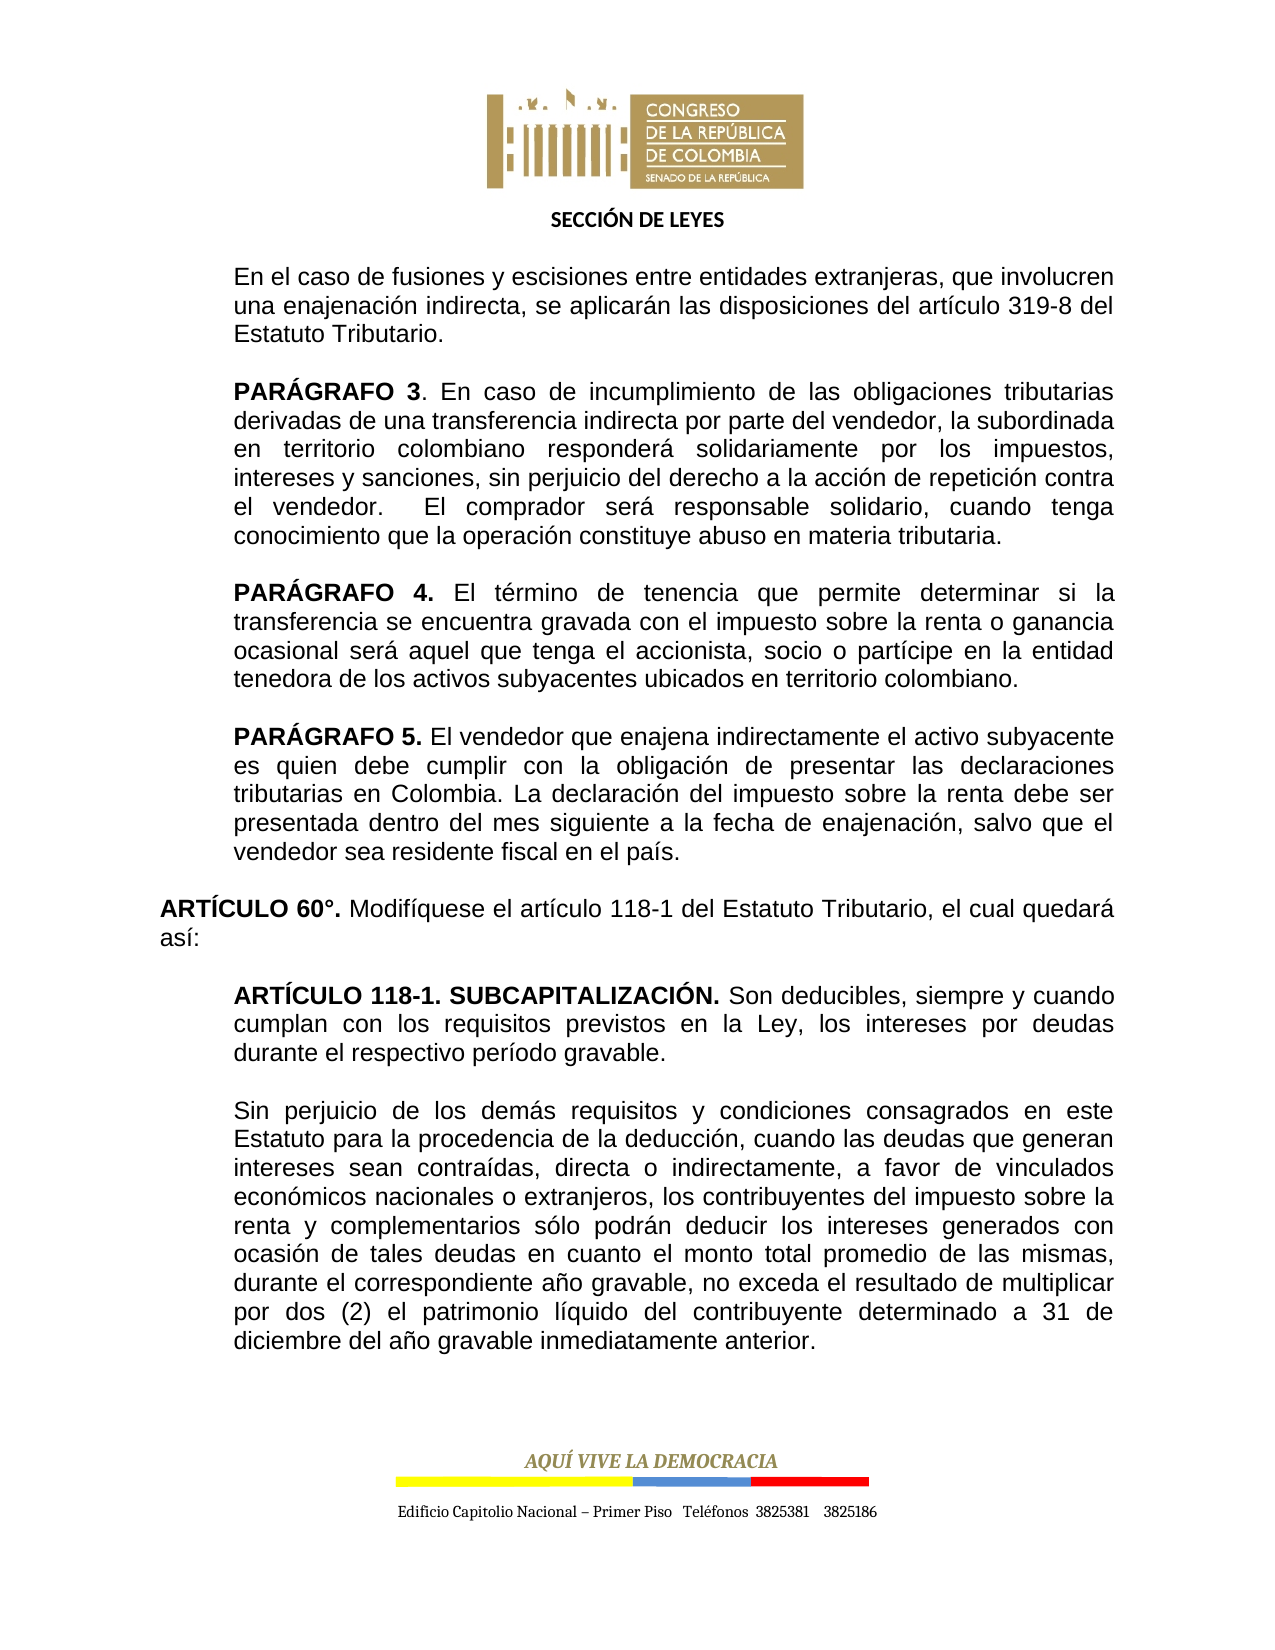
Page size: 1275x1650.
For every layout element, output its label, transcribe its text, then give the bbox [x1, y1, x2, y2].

text PARÁGRAFO 3. En caso de incumplimiento de las obligaciones tributarias derivadas de una transferencia indirecta por parte del vendedor, la subordinada en territorio colombiano responderá solidariamente por los impuestos, intereses y sanciones, sin perjuicio del derecho a la acción de repetición contra el vendedor. El comprador será responsable solidario, cuando tenga conocimiento que la operación constituye abuso en materia tributaria. [233, 377, 1116, 549]
text En el caso de fusiones y escisiones entre entidades extranjeras, que involucren una enajenación indirecta, se aplicarán las disposiciones del artículo 319-8 del Estatuto Tributario. [233, 262, 1116, 348]
text ARTÍCULO 118-1. SUBCAPITALIZACIÓN. Son deducibles, siempre y cuando cumplan con los requisitos previstos en la Ley, los intereses por deudas durante el respectivo período gravable. [233, 981, 1116, 1067]
text ARTÍCULO 60°. Modifíquese el artículo 118-1 del Estatuto Tributario, el cual quedará así: [159, 894, 1116, 952]
text Sin perjuicio de los demás requisitos y condiciones consagrados en este Estatuto para la procedencia de la deducción, cuando las deudas que generan intereses sean contraídas, directa o indirectamente, a favor de vinculados económicos nacionales o extranjeros, los contribuyentes del impuesto sobre la renta y complementarios sólo podrán deducir los intereses generados con ocasión de tales deudas en cuanto el monto total promedio de las mismas, durante el correspondiente año gravable, no exceda el resultado de multiplicar por dos (2) el patrimonio líquido del contribuyente determinado a 31 de diciembre del año gravable inmediatamente anterior. [233, 1096, 1116, 1354]
text PARÁGRAFO 5. El vendedor que enajena indirectamente el activo subyacente es quien debe cumplir con la obligación de presentar las declaraciones tributarias en Colombia. La declaración del impuesto sobre la renta debe ser presentada dentro del mes siguiente a la fecha de enajenación, salvo que el vendedor sea residente fiscal en el país. [233, 722, 1116, 866]
text PARÁGRAFO 4. El término de tenencia que permite determinar si la transferencia se encuentra gravada con el impuesto sobre la renta o ganancia ocasional será aquel que tenga el accionista, socio o partícipe en la entidad tenedora de los activos subyacentes ubicados en territorio colombiano. [233, 578, 1116, 693]
picture [479, 83, 810, 200]
